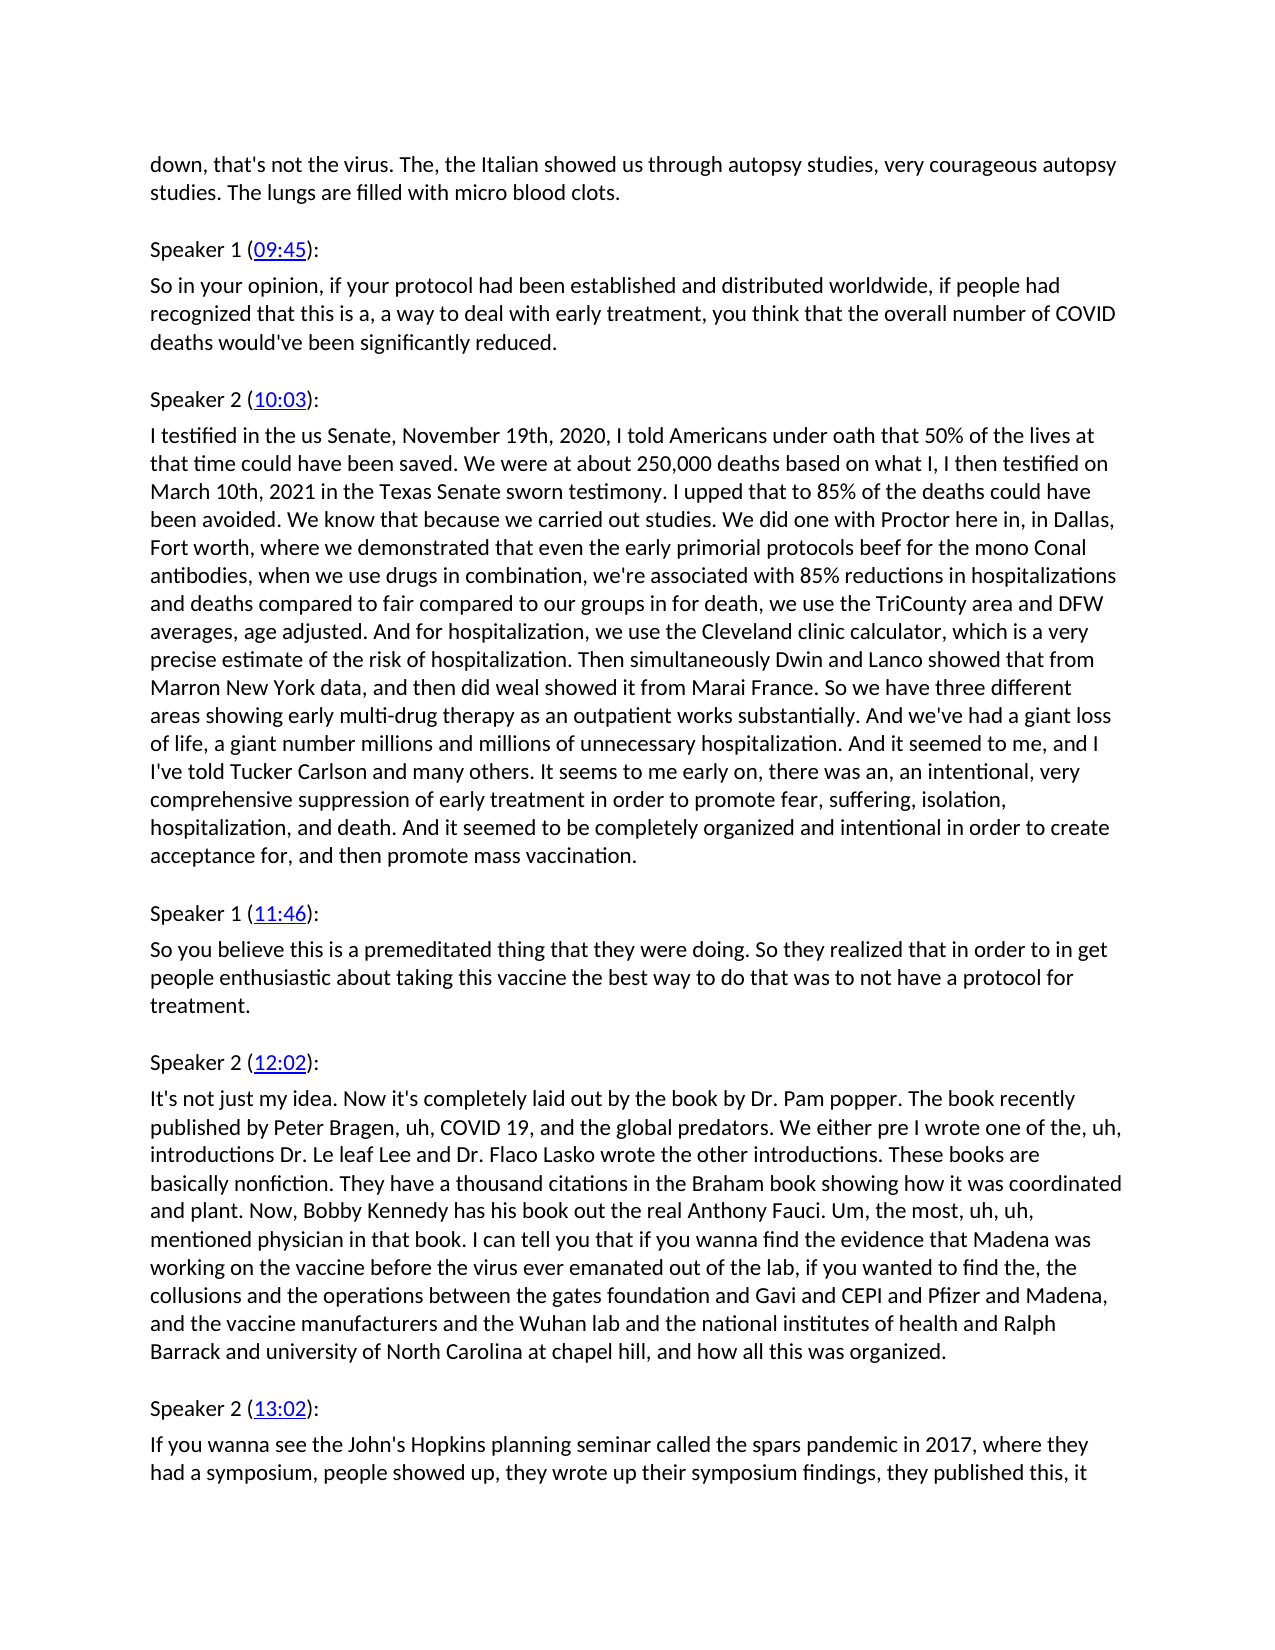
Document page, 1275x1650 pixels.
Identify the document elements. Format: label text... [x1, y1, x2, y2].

text Speaker 2 (12:02): [150, 1048, 1125, 1076]
text So you believe this is a premeditated thing that they were doing. So they realized that in order to in get people enthusiastic about taking this vaccine the best way to do that was to not have a protocol for treatment. [150, 935, 1125, 1019]
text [150, 1430, 1125, 1486]
text Speaker 1 (09:45): [150, 235, 1125, 263]
text It's not just my idea. Now it's completely laid out by the book by Dr. Pam popper. The book recently published by Peter Bragen, uh, COVID 19, and the global predators. We either pre I wrote one of the, uh, introductions Dr. Le leaf Lee and Dr. Flaco Lasko wrote the other introductions. These books are basically nonfiction. They have a thousand citations in the Braham book showing how it was coordinated and plant. Now, Bobby Kennedy has his book out the real Anthony Fauci. Um, the most, uh, uh, mentioned physician in that book. I can tell you that if you wanna find the evidence that Madena was working on the vaccine before the virus ever emanated out of the lab, if you wanted to find the, the collusions and the operations between the gates foundation and Gavi and CEPI and Pfizer and Madena, and the vaccine manufacturers and the Wuhan lab and the national institutes of health and Ralph Barrack and university of North Carolina at chapel hill, and how all this was organized. [150, 1084, 1125, 1365]
text So in your opinion, if your protocol had been established and distributed worldwide, if people had recognized that this is a, a way to deal with early treatment, you think that the overall number of COVID deaths would've been significantly reduced. [150, 272, 1125, 356]
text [150, 150, 1125, 206]
text Speaker 1 (11:46): [150, 899, 1125, 927]
text I testified in the us Senate, November 19th, 2020, I told Americans under oath that 50% of the lives at that time could have been saved. We were at about 250,000 deaths based on what I, I then testified on March 10th, 2021 in the Texas Senate sworn testimony. I upped that to 85% of the deaths could have been avoided. We know that because we carried out studies. We did one with Proctor here in, in Dallas, Fort worth, where we demonstrated that even the early primorial protocols beef for the mono Conal antibodies, when we use drugs in combination, we're associated with 85% reductions in hospitalizations and deaths compared to fair compared to our groups in for death, we use the TriCounty area and DFW averages, age adjusted. And for hospitalization, we use the Cleveland clinic calculator, which is a very precise estimate of the risk of hospitalization. Then simultaneously Dwin and Lanco showed that from Marron New York data, and then did weal showed it from Marai France. So we have three different areas showing early multi-drug therapy as an outpatient works substantially. And we've had a giant loss of life, a giant number millions and millions of unnecessary hospitalization. And it seemed to me, and I I've told Tucker Carlson and many others. It seems to me early on, there was an, an intentional, very comprehensive suppression of early treatment in order to promote fear, suffering, isolation, hospitalization, and death. And it seemed to be completely organized and intentional in order to create acceptance for, and then promote mass vaccination. [150, 421, 1125, 869]
text Speaker 2 (13:02): [150, 1394, 1125, 1422]
text Speaker 2 (10:03): [150, 385, 1125, 413]
